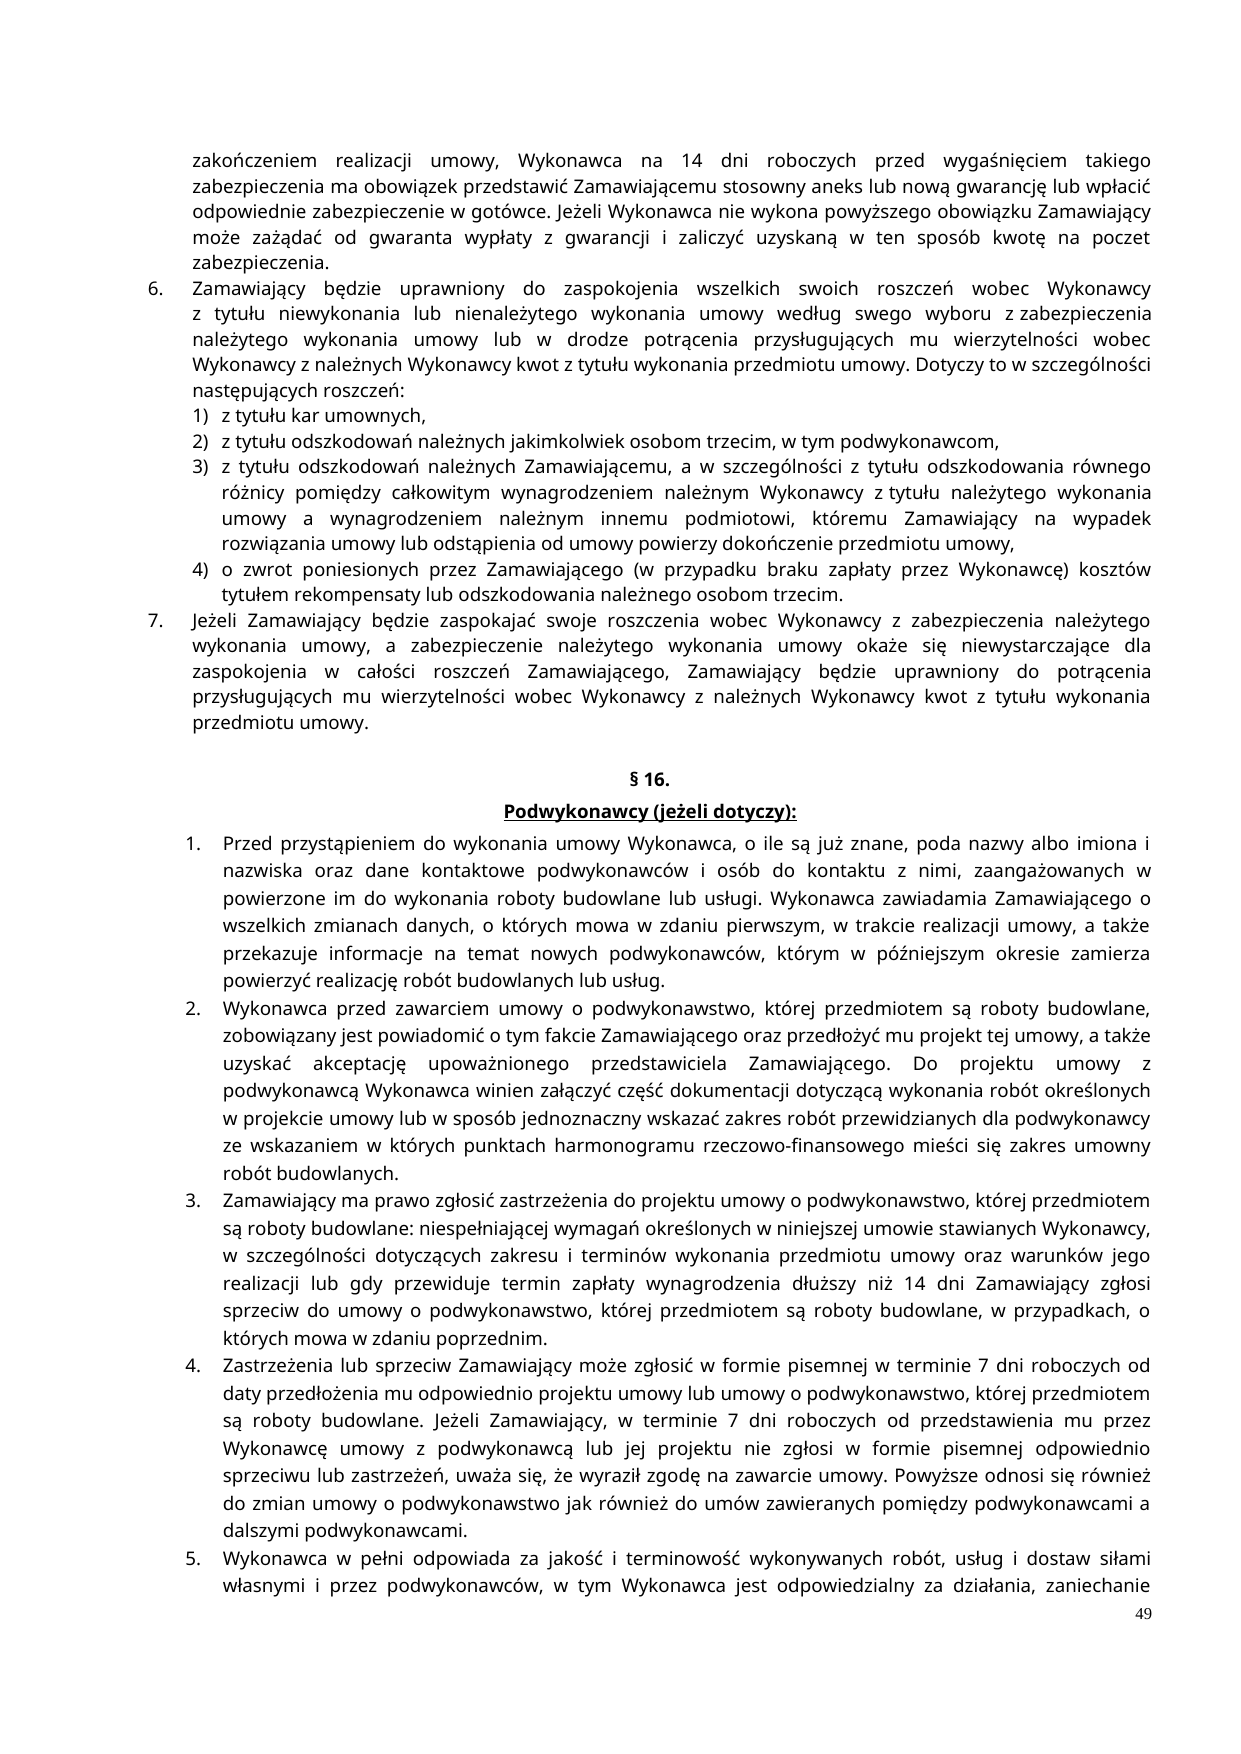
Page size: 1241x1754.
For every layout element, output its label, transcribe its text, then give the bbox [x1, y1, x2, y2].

list Zamawiający będzie uprawniony do zaspokojenia wszelkich swoich roszczeń wobec Wykonawcy z tytułu niewykonania lub nienależytego wykonania umowy według swego wyboru z zabezpieczenia należytego wykonania umowy lub w drodze potrącenia przysługujących mu wierzytelności wobec Wykonawcy z należnych Wykonawcy kwot z tytułu wykonania przedmiotu umowy. Dotyczy to w szczególności następujących roszczeń: [148, 275, 1152, 403]
list Zastrzeżenia lub sprzeciw Zamawiający może zgłosić w formie pisemnej w terminie 7 dni roboczych od daty przedłożenia mu odpowiednio projektu umowy lub umowy o podwykonawstwo, której przedmiotem są roboty budowlane. Jeżeli Zamawiający, w terminie 7 dni roboczych od przedstawienia mu przez Wykonawcę umowy z podwykonawcą lub jej projektu nie zgłosi w formie pisemnej odpowiednio sprzeciwu lub zastrzeżeń, uważa się, że wyraził zgodę na zawarcie umowy. Powyższe odnosi się również do zmian umowy o podwykonawstwo jak również do umów zawieranych pomiędzy podwykonawcami a dalszymi podwykonawcami. [185, 1352, 1152, 1543]
list o zwrot poniesionych przez Zamawiającego (w przypadku braku zapłaty przez Wykonawcę) kosztów tytułem rekompensaty lub odszkodowania należnego osobom trzecim. [192, 556, 1152, 607]
list Wykonawca przed zawarciem umowy o podwykonawstwo, której przedmiotem są roboty budowlane, zobowiązany jest powiadomić o tym fakcie Zamawiającego oraz przedłożyć mu projekt tej umowy, a także uzyskać akceptację upoważnionego przedstawiciela Zamawiającego. Do projektu umowy z podwykonawcą Wykonawca winien załączyć część dokumentacji dotyczącą wykonania robót określonych w projekcie umowy lub w sposób jednoznaczny wskazać zakres robót przewidzianych dla podwykonawcy ze wskazaniem w których punktach harmonogramu rzeczowo-finansowego mieści się zakres umowny robót budowlanych. [185, 995, 1152, 1185]
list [185, 1545, 1152, 1598]
text Podwykonawcy (jeżeli dotyczy): [148, 798, 1152, 824]
list Jeżeli Zamawiający będzie zaspokajać swoje roszczenia wobec Wykonawcy z zabezpieczenia należytego wykonania umowy, a zabezpieczenie należytego wykonania umowy okaże się niewystarczające dla zaspokojenia w całości roszczeń Zamawiającego, Zamawiający będzie uprawniony do potrącenia przysługujących mu wierzytelności wobec Wykonawcy z należnych Wykonawcy kwot z tytułu wykonania przedmiotu umowy. [148, 607, 1152, 734]
list z tytułu odszkodowań należnych Zamawiającemu, a w szczególności z tytułu odszkodowania równego różnicy pomiędzy całkowitym wynagrodzeniem należnym Wykonawcy z tytułu należytego wykonania umowy a wynagrodzeniem należnym innemu podmiotowi, któremu Zamawiający na wypadek rozwiązania umowy lub odstąpienia od umowy powierzy dokończenie przedmiotu umowy, [192, 454, 1152, 556]
list Przed przystąpieniem do wykonania umowy Wykonawca, o ile są już znane, poda nazwy albo imiona i nazwiska oraz dane kontaktowe podwykonawców i osób do kontaktu z nimi, zaangażowanych w powierzone im do wykonania roboty budowlane lub usługi. Wykonawca zawiadamia Zamawiającego o wszelkich zmianach danych, o których mowa w zdaniu pierwszym, w trakcie realizacji umowy, a także przekazuje informacje na temat nowych podwykonawców, którym w późniejszym okresie zamierza powierzyć realizację robót budowlanych lub usług. [185, 830, 1152, 993]
text § 16. [148, 766, 1152, 792]
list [148, 148, 1152, 275]
list z tytułu kar umownych, [192, 403, 1152, 428]
list z tytułu odszkodowań należnych jakimkolwiek osobom trzecim, w tym podwykonawcom, [192, 428, 1152, 454]
list Zamawiający ma prawo zgłosić zastrzeżenia do projektu umowy o podwykonawstwo, której przedmiotem są roboty budowlane: niespełniającej wymagań określonych w niniejszej umowie stawianych Wykonawcy, w szczególności dotyczących zakresu i terminów wykonania przedmiotu umowy oraz warunków jego realizacji lub gdy przewiduje termin zapłaty wynagrodzenia dłuższy niż 14 dni Zamawiający zgłosi sprzeciw do umowy o podwykonawstwo, której przedmiotem są roboty budowlane, w przypadkach, o których mowa w zdaniu poprzednim. [185, 1187, 1152, 1350]
